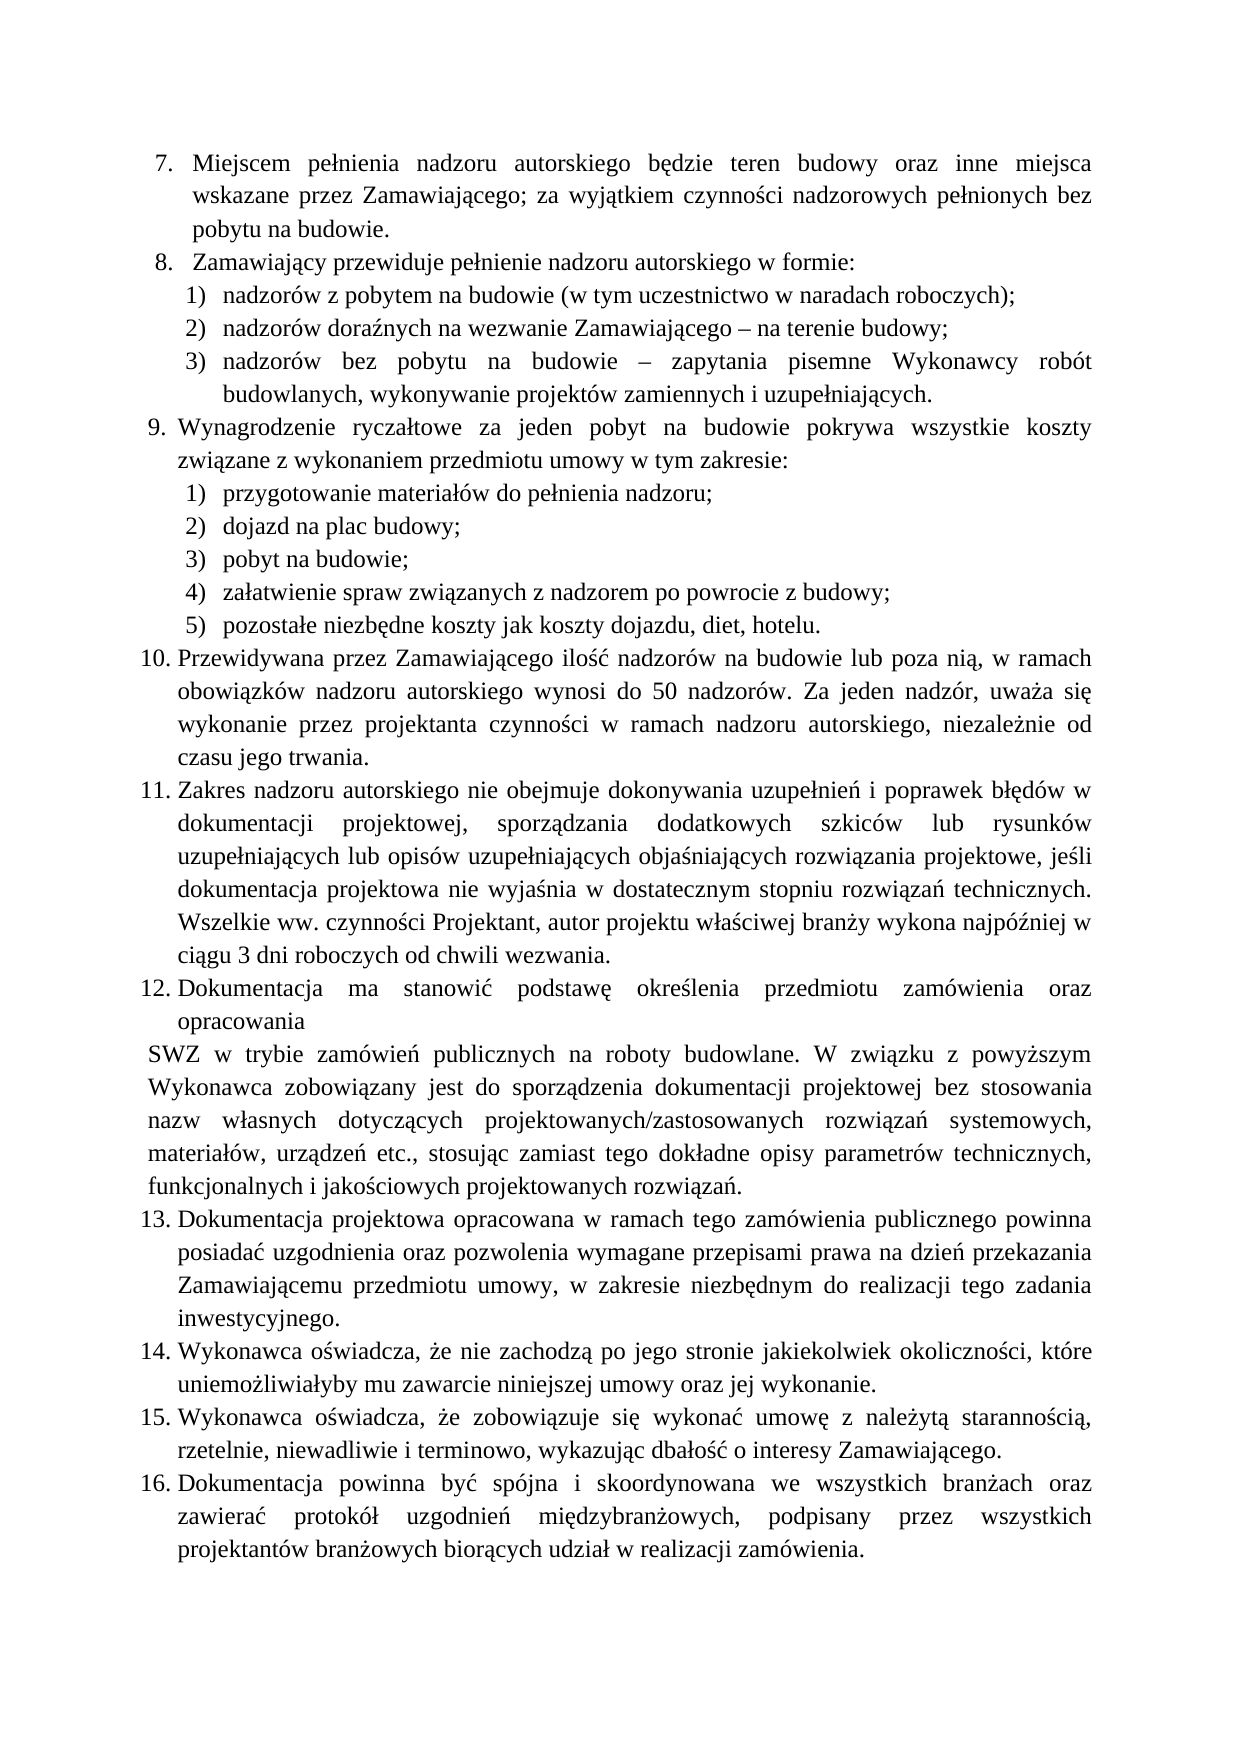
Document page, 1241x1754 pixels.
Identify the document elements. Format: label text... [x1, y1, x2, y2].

list pobyt na budowie; [185, 544, 1093, 573]
text SWZ w trybie zamówień publicznych na roboty budowlane. W związku z powyższym Wykonawca zobowiązany jest do sporządzenia dokumentacji projektowej bez stosowania nazw własnych dotyczących projektowanych/zastosowanych rozwiązań systemowych, materiałów, urządzeń etc., stosując zamiast tego dokładne opisy parametrów technicznych, funkcjonalnych i jakościowych projektowanych rozwiązań. [148, 1039, 1093, 1200]
list pozostałe niezbędne koszty jak koszty dojazdu, diet, hotelu. [185, 610, 1093, 639]
list nadzorów bez pobytu na budowie – zapytania pisemne Wykonawcy robót budowlanych, wykonywanie projektów zamiennych i uzupełniających. [185, 346, 1093, 407]
list Wynagrodzenie ryczałtowe za jeden pobyt na budowie pokrywa wszystkie koszty związane z wykonaniem przedmiotu umowy w tym zakresie: [148, 412, 1093, 473]
list Miejscem pełnienia nadzoru autorskiego będzie teren budowy oraz inne miejsca wskazane przez Zamawiającego; za wyjątkiem czynności nadzorowych pełnionych bez pobytu na budowie. [154, 148, 1093, 242]
list Dokumentacja powinna być spójna i skoordynowana we wszystkich branżach oraz zawierać protokół uzgodnień międzybranżowych, podpisany przez wszystkich projektantów branżowych biorących udział w realizacji zamówienia. [140, 1468, 1093, 1563]
list Wykonawca oświadcza, że nie zachodzą po jego stronie jakiekolwiek okoliczności, które uniemożliwiałyby mu zawarcie niniejszej umowy oraz jej wykonanie. [140, 1336, 1093, 1398]
list Przewidywana przez Zamawiającego ilość nadzorów na budowie lub poza nią, w ramach obowiązków nadzoru autorskiego wynosi do 50 nadzorów. Za jeden nadzór, uważa się wykonanie przez projektanta czynności w ramach nadzoru autorskiego, niezależnie od czasu jego trwania. [140, 643, 1093, 771]
list Zakres nadzoru autorskiego nie obejmuje dokonywania uzupełnień i poprawek błędów w dokumentacji projektowej, sporządzania dodatkowych szkiców lub rysunków uzupełniających lub opisów uzupełniających objaśniających rozwiązania projektowe, jeśli dokumentacja projektowa nie wyjaśnia w dostatecznym stopniu rozwiązań technicznych. Wszelkie ww. czynności Projektant, autor projektu właściwej branży wykona najpóźniej w ciągu 3 dni roboczych od chwili wezwania. [140, 775, 1093, 969]
list przygotowanie materiałów do pełnienia nadzoru; [185, 478, 1093, 507]
list Zamawiający przewiduje pełnienie nadzoru autorskiego w formie: [154, 247, 1093, 275]
list załatwienie spraw związanych z nadzorem po powrocie z budowy; [185, 577, 1093, 606]
list Dokumentacja ma stanowić podstawę określenia przedmiotu zamówienia oraz opracowania [140, 973, 1093, 1035]
list dojazd na plac budowy; [185, 511, 1093, 539]
list nadzorów z pobytem na budowie (w tym uczestnictwo w naradach roboczych); [185, 280, 1093, 308]
list Dokumentacja projektowa opracowana w ramach tego zamówienia publicznego powinna posiadać uzgodnienia oraz pozwolenia wymagane przepisami prawa na dzień przekazania Zamawiającemu przedmiotu umowy, w zakresie niezbędnym do realizacji tego zadania inwestycyjnego. [140, 1204, 1093, 1332]
list nadzorów doraźnych na wezwanie Zamawiającego – na terenie budowy; [185, 313, 1093, 341]
list Wykonawca oświadcza, że zobowiązuje się wykonać umowę z należytą starannością, rzetelnie, niewadliwie i terminowo, wykazując dbałość o interesy Zamawiającego. [140, 1402, 1093, 1464]
